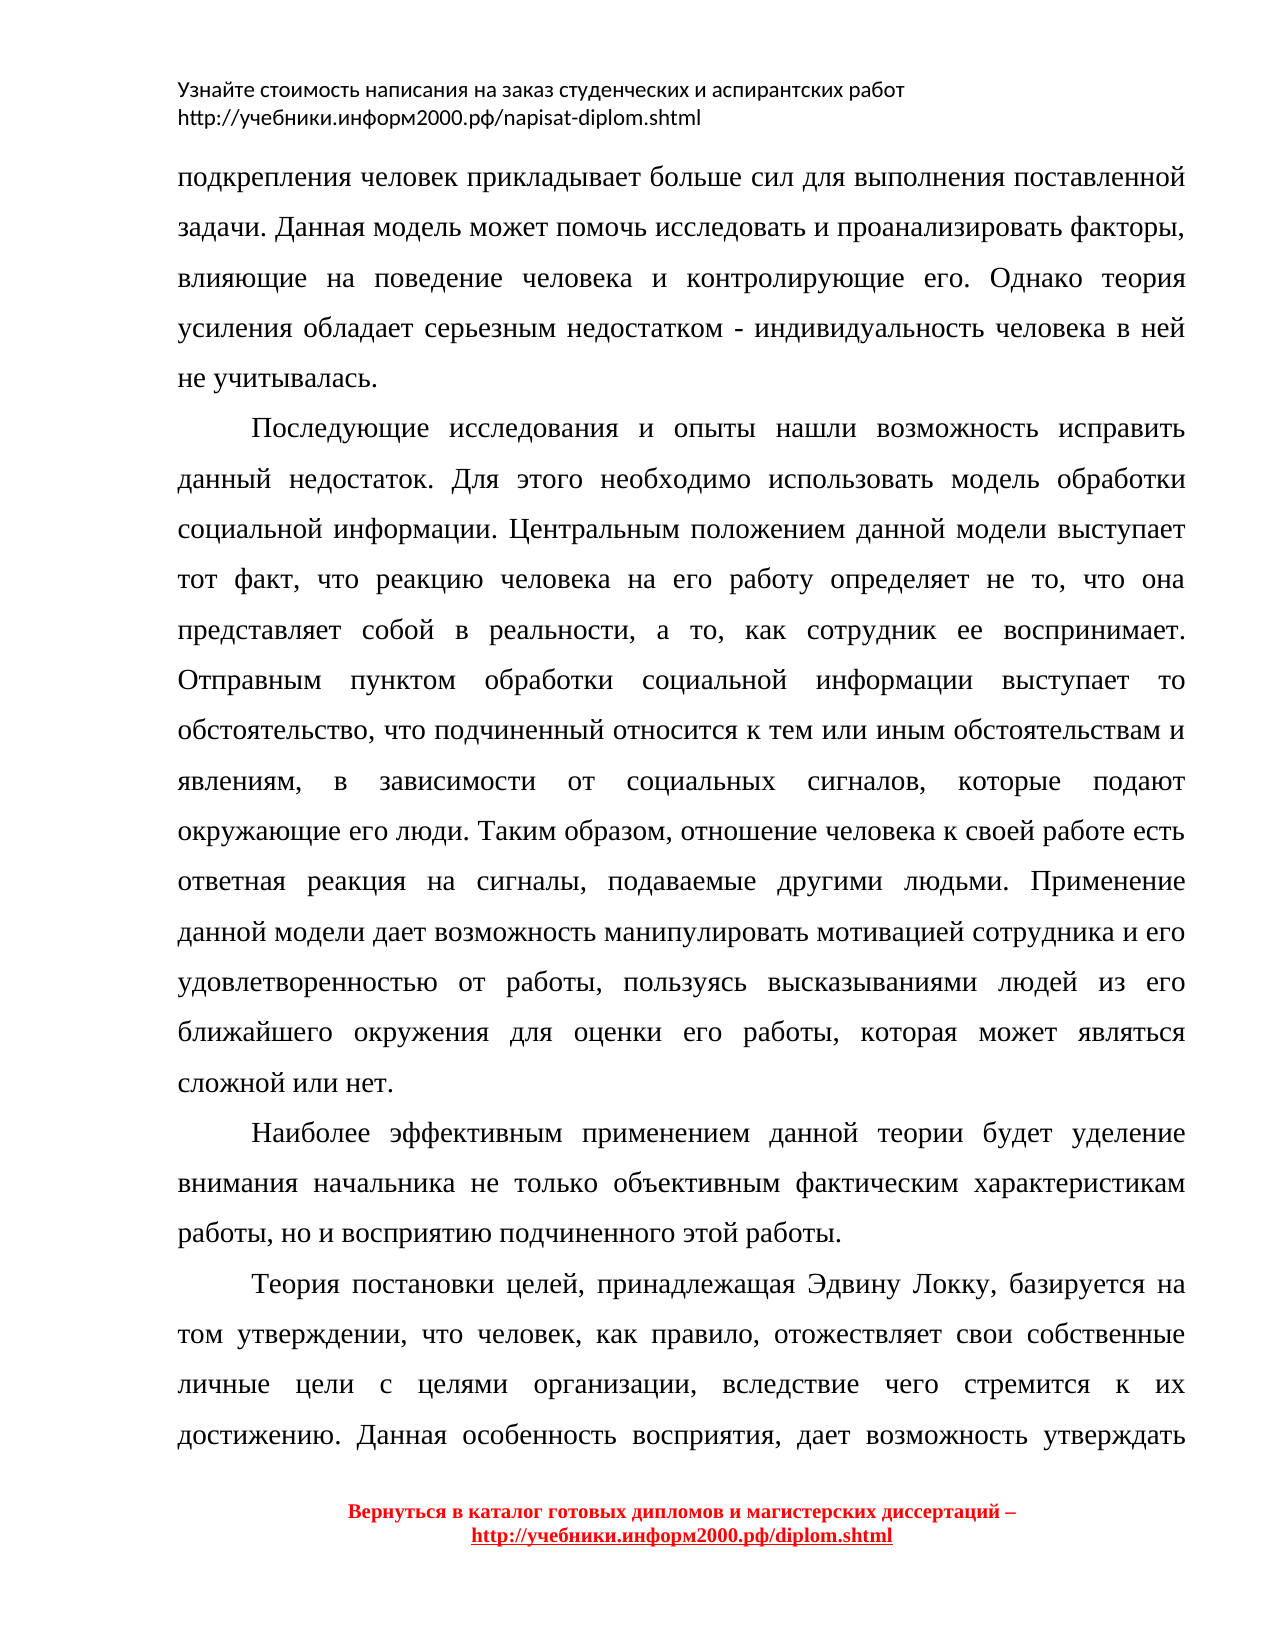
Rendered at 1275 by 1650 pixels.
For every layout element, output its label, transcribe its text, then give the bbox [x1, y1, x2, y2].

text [177, 1266, 1186, 1450]
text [177, 159, 1186, 394]
text Наиболее эффективным применением данной теории будет уделение внимания начальника не только объективным фактическим характеристикам работы, но и восприятию подчиненного этой работы. [177, 1115, 1186, 1249]
text Последующие исследования и опыты нашли возможность исправить данный недостаток. Для этого необходимо использовать модель обработки социальной информации. Центральным положением данной модели выступает тот факт, что реакцию человека на его работу определяет не то, что она представляет собой в реальности, а то, как сотрудник ее воспринимает. Отправным пунктом обработки социальной информации выступает то обстоятельство, что подчиненный относится к тем или иным обстоятельствам и явлениям, в зависимости от социальных сигналов, которые подают окружающие его люди. Таким образом, отношение человека к своей работе есть ответная реакция на сигналы, подаваемые другими людьми. Применение данной модели дает возможность манипулировать мотивацией сотрудника и его удовлетворенностью от работы, пользуясь высказываниями людей из его ближайшего окружения для оценки его работы, которая может являться сложной или нет. [177, 411, 1186, 1098]
